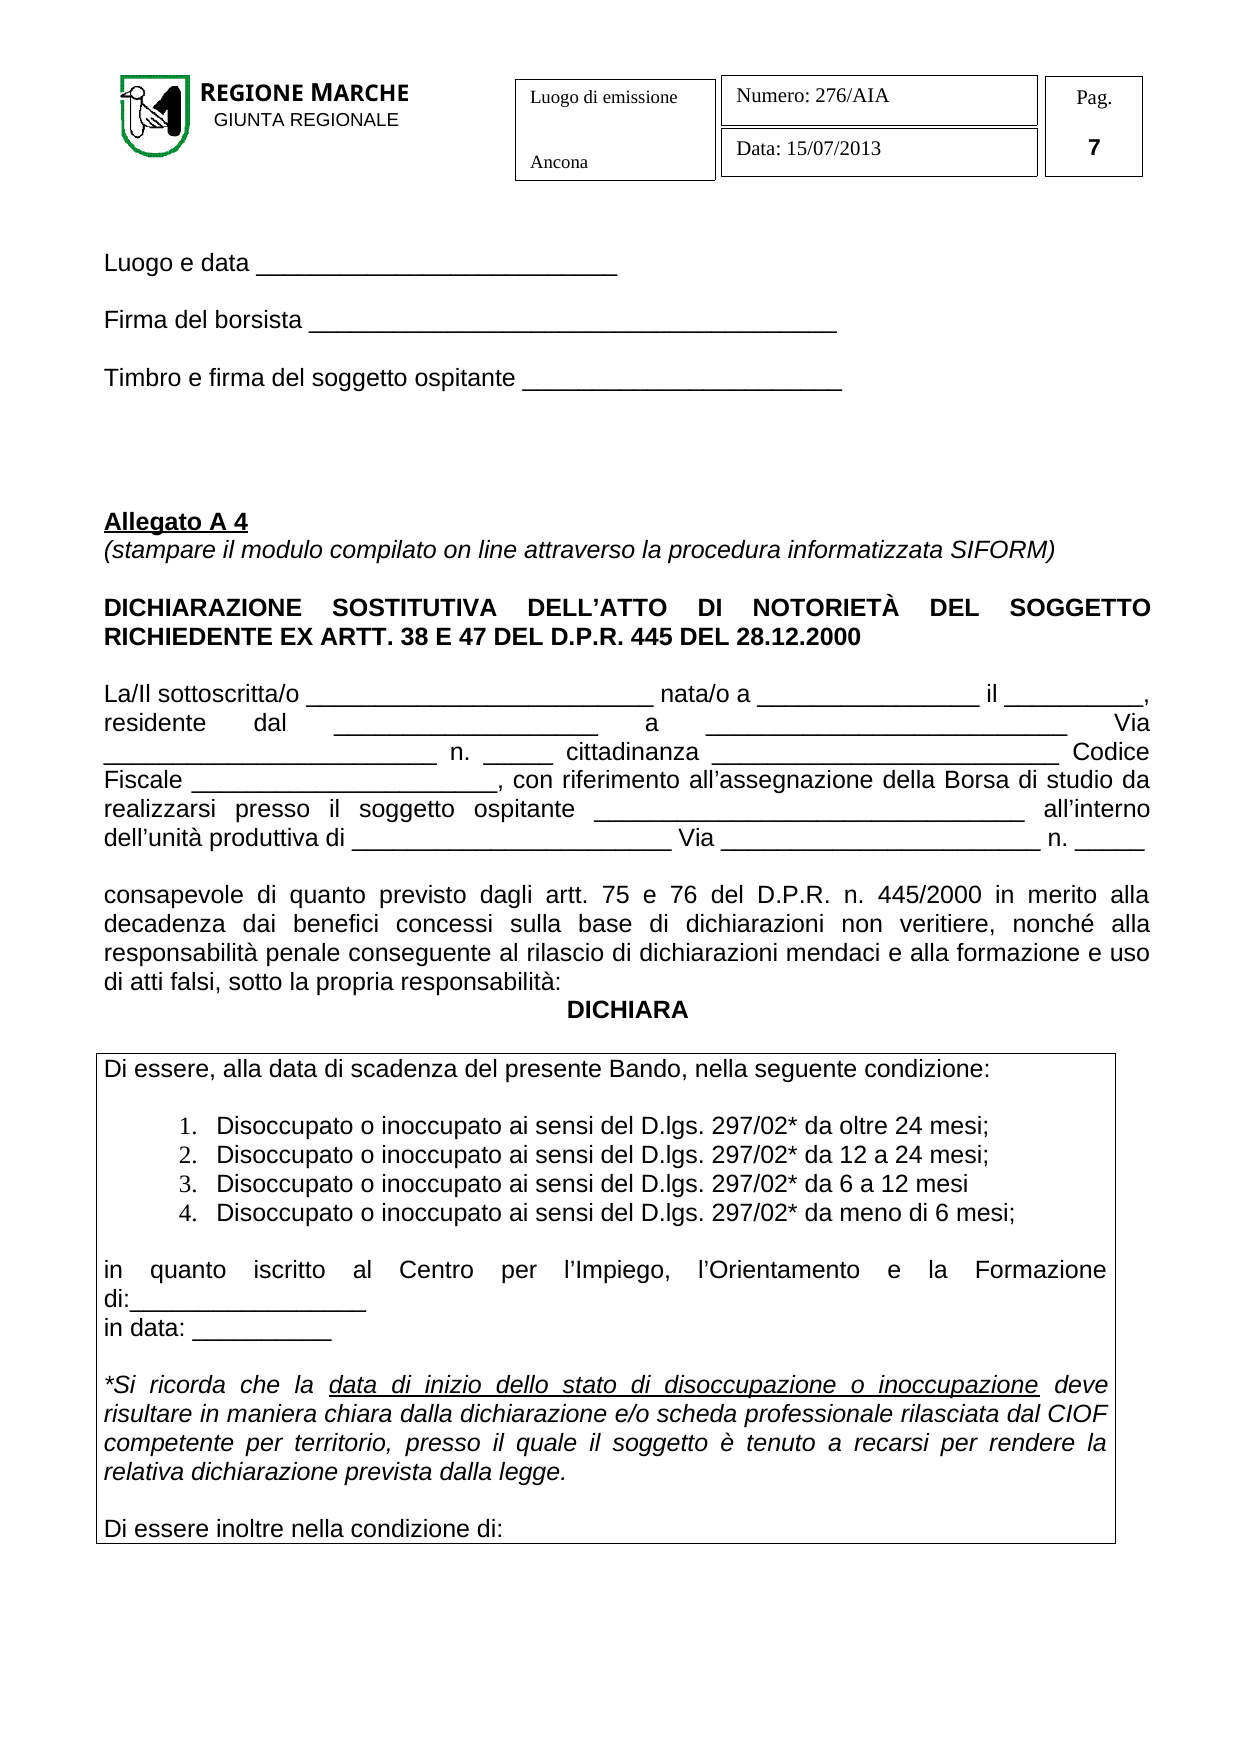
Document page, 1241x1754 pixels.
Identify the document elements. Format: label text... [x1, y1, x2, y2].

text Dichiarazione sostitutiva dell’atto di notorietà Del Soggetto richiedente ex artt. 38 e 47 del D.P.R. 445 del 28.12.2000 [103, 593, 1152, 650]
text Allegato A 4 [103, 507, 1152, 535]
text Firma del borsista ______________________________________ [103, 305, 1152, 334]
text La/Il sottoscritta/o _________________________ nata/o a ________________ il __________, residente dal ___________________ a __________________________ Via ________________________ n. _____ cittadinanza _________________________ Codice Fiscale ______________________, con riferimento all’assegnazione della Borsa di studio da realizzarsi presso il soggetto ospitante _______________________________ all’interno dell’unità produttiva di _______________________ Via _______________________ n. _____ [103, 679, 1152, 852]
text Timbro e firma del soggetto ospitante _______________________ [103, 363, 1152, 392]
text consapevole di quanto previsto dagli artt. 75 e 76 del D.P.R. n. 445/2000 in merito alla decadenza dai benefici concessi sulla base di dichiarazioni non veritiere, nonché alla responsabilità penale conseguente al rilascio di dichiarazioni mendaci e alla formazione e uso di atti falsi, sotto la propria responsabilità: [103, 880, 1152, 995]
text (stampare il modulo compilato on line attraverso la procedura informatizzata SIFORM) [103, 535, 1152, 564]
text Luogo e data __________________________ [103, 248, 1152, 277]
text DICHIARA [103, 995, 1152, 1024]
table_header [97, 1054, 1115, 1543]
